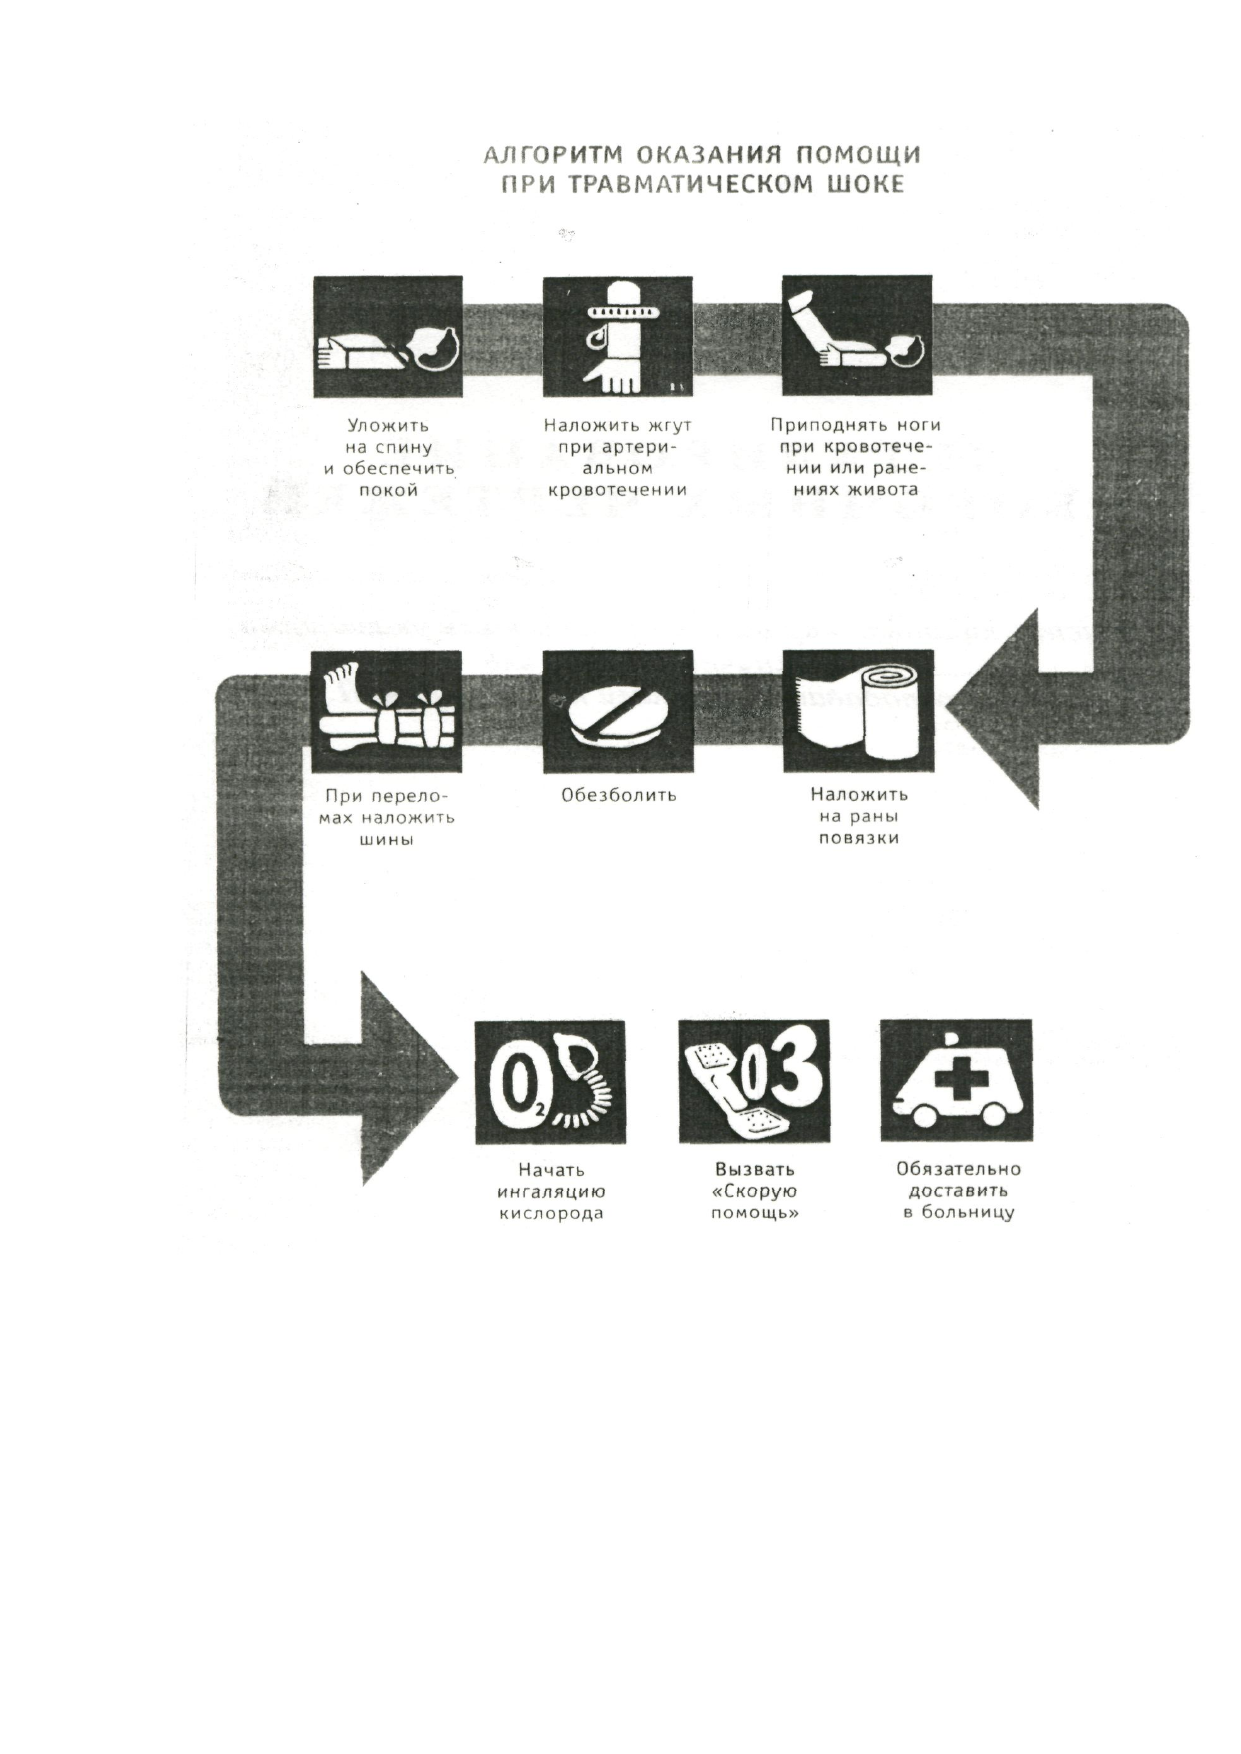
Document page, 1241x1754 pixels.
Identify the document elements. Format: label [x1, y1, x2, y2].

picture [177, 118, 1229, 1259]
